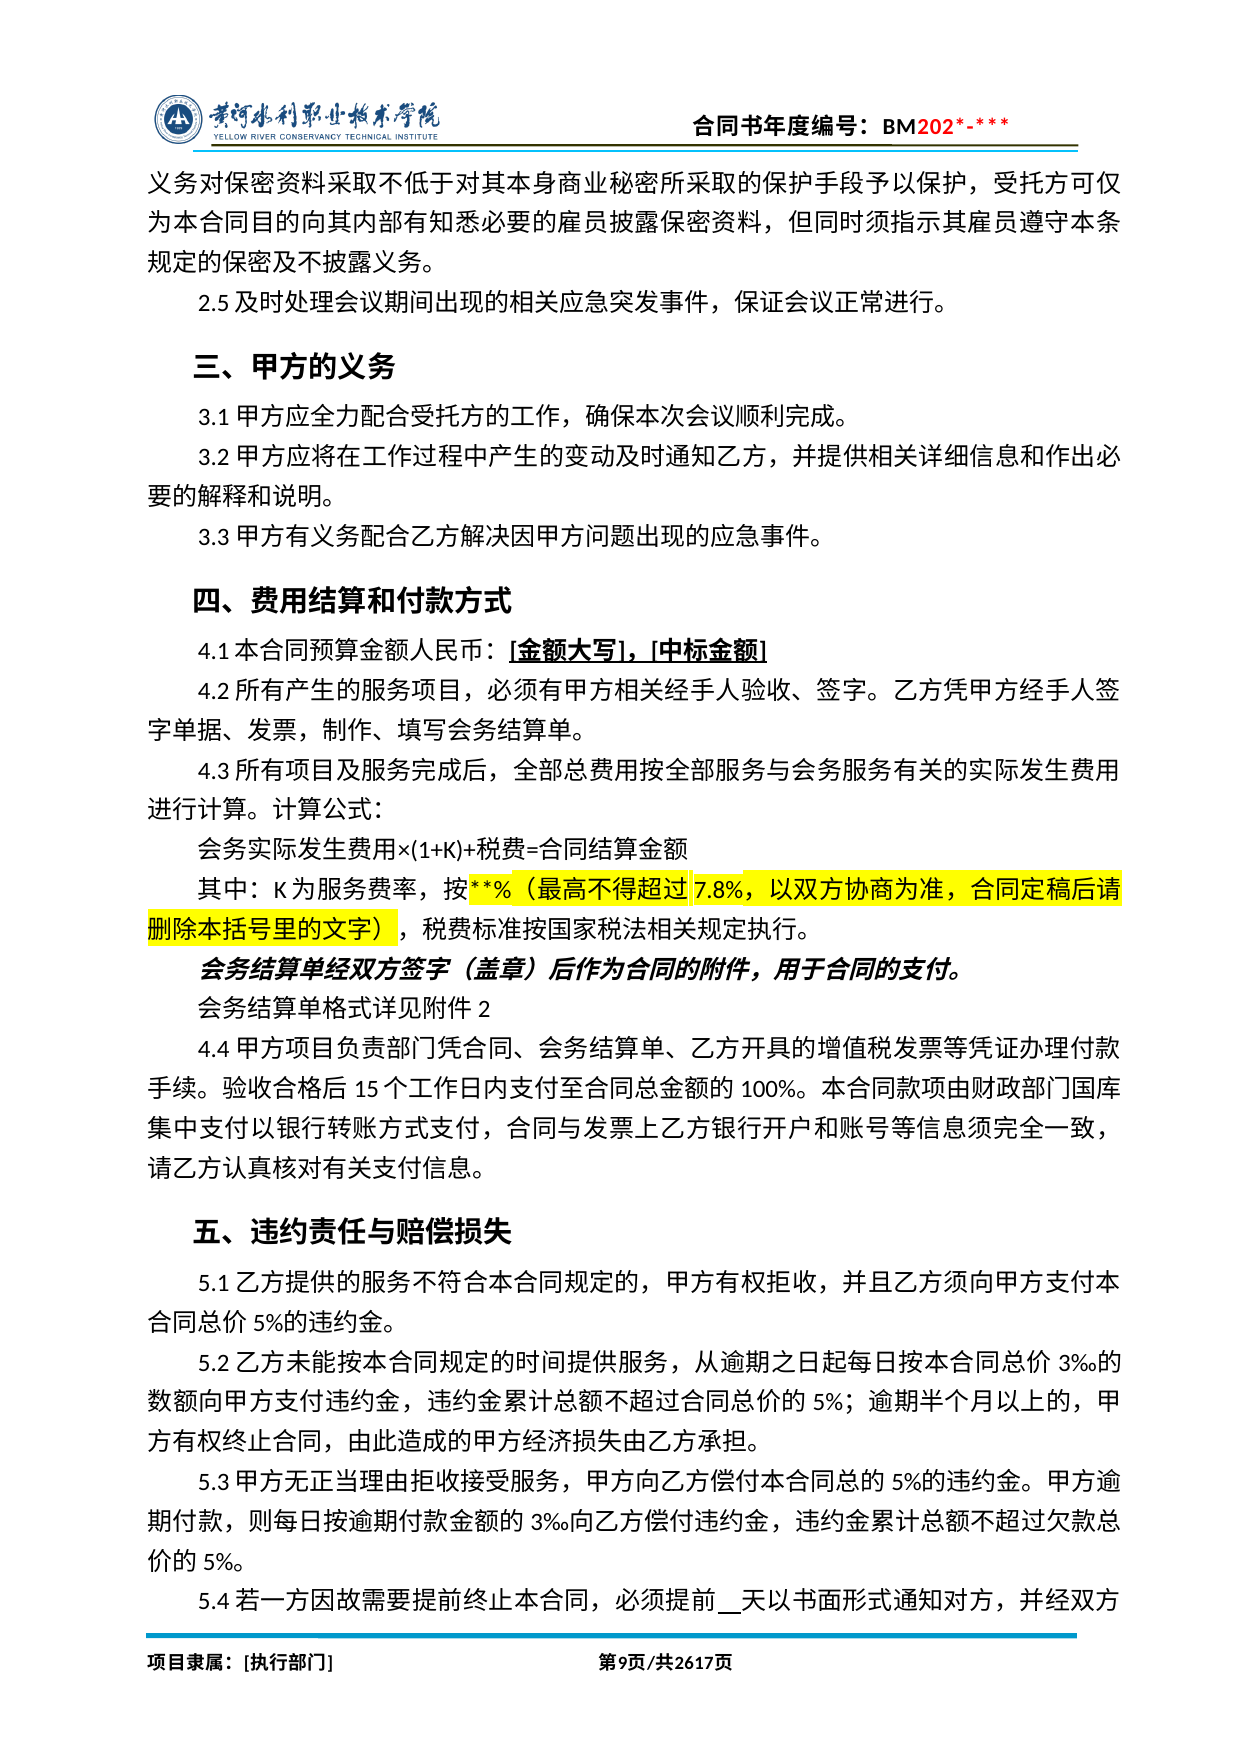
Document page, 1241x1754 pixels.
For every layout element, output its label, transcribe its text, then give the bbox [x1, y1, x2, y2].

text 五、违约责任与赔偿损失 [148, 1197, 1122, 1262]
text 4.1本合同预算金额人民币：[金额大写]，[中标金额] [148, 631, 1122, 667]
text 5.3甲方无正当理由拒收接受服务，甲方向乙方偿付本合同总的5%的违约金。甲方逾期付款，则每日按逾期付款金额的3‰向乙方偿付违约金，违约金累计总额不超过欠款总价的5%。 [148, 1461, 1122, 1577]
text 4.3所有项目及服务完成后，全部总费用按全部服务与会务服务有关的实际发生费用进行计算。计算公式： [148, 750, 1122, 826]
text 4.2所有产生的服务项目，必须有甲方相关经手人验收、签字。乙方凭甲方经手人签字单据、发票，制作、填写会务结算单。 [148, 671, 1122, 747]
text 会务结算单经双方签字（盖章）后作为合同的附件，用于合同的支付。 [148, 949, 1122, 985]
text 4.4甲方项目负责部门凭合同、会务结算单、乙方开具的增值税发票等凭证办理付款手续。验收合格后15个工作日内支付至合同总金额的100%。本合同款项由财政部门国库集中支付以银行转账方式支付，合同与发票上乙方银行开户和账号等信息须完全一致，请乙方认真核对有关支付信息。 [148, 1029, 1122, 1184]
text 3.1 甲方应全力配合受托方的工作，确保本次会议顺利完成。 [148, 397, 1122, 433]
text 2.5及时处理会议期间出现的相关应急突发事件，保证会议正常进行。 [148, 282, 1122, 319]
text 5.1乙方提供的服务不符合本合同规定的，甲方有权拒收，并且乙方须向甲方支付本合同总价5%的违约金。 [148, 1262, 1122, 1338]
text 3.3 甲方有义务配合乙方解决因甲方问题出现的应急事件。 [148, 516, 1122, 552]
picture [154, 95, 440, 144]
text 会务实际发生费用×(1+K)+税费=合同结算金额 [148, 830, 1122, 866]
text 四、费用结算和付款方式 [148, 566, 1122, 631]
text 3.2 甲方应将在工作过程中产生的变动及时通知乙方，并提供相关详细信息和作出必要的解释和说明。 [148, 437, 1122, 513]
text 5.2乙方未能按本合同规定的时间提供服务，从逾期之日起每日按本合同总价3‰的数额向甲方支付违约金，违约金累计总额不超过合同总价的5%；逾期半个月以上的，甲方有权终止合同，由此造成的甲方经济损失由乙方承担。 [148, 1342, 1122, 1458]
text 5.4若一方因故需要提前终止本合同，必须提前 天以书面形式通知对方，并经双方协商同意后可以提前终止本合同。若终止合同给对方造成损失的，应当赔偿对方经济损失。如一方未履行提前通知义务擅自终止本合同，则该方应承担违约责任，向对方偿付本合同总价的5%的违约金。 [148, 1581, 1122, 1617]
text 其中：K为服务费率，按**%（最高不得超过7.8%，以双方协商为准，合同定稿后请删除本括号里的文字），税费标准按国家税法相关规定执行。 [148, 869, 1122, 946]
text 三、甲方的义务 [148, 332, 1122, 397]
text 会务结算单格式详见附件2 [148, 989, 1122, 1025]
